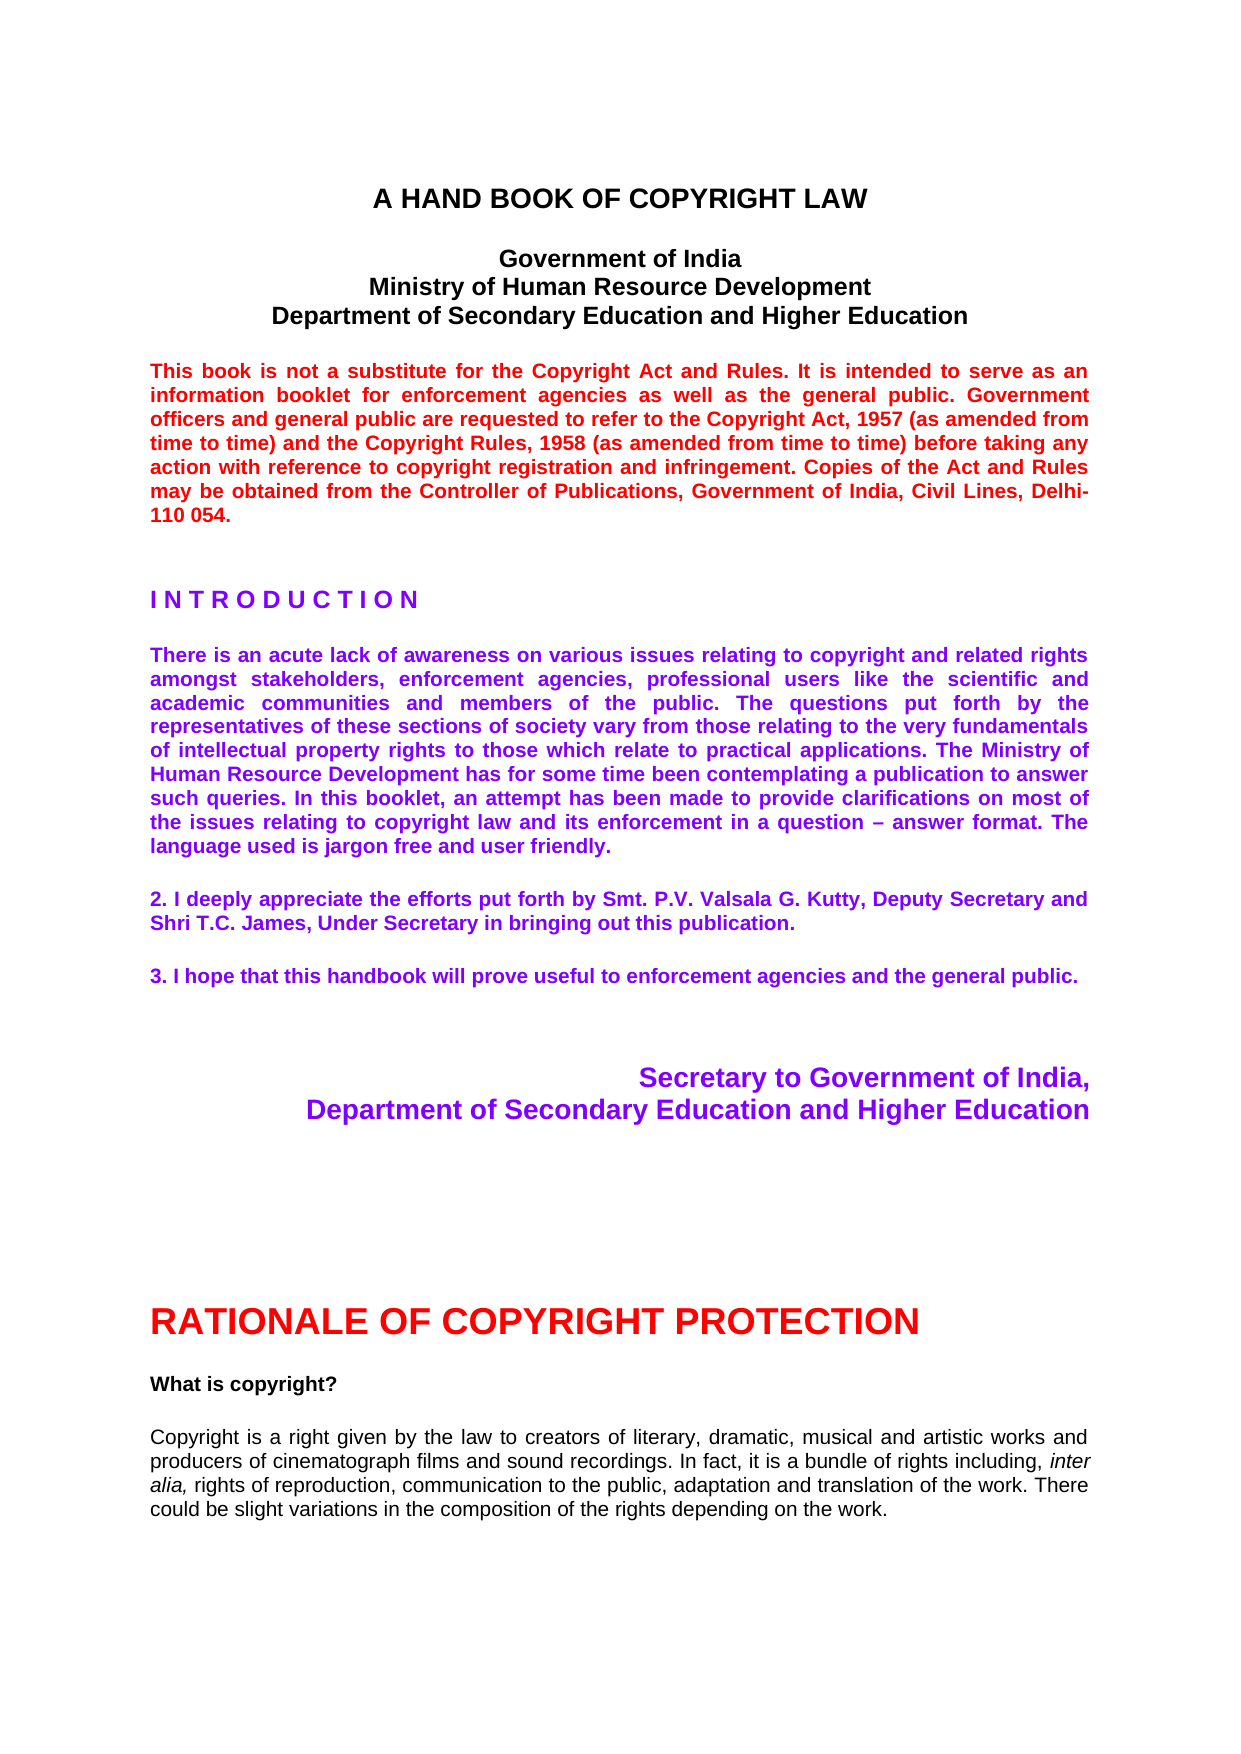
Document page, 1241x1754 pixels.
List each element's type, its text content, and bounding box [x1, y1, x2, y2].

text 3. I hope that this handbook will prove useful to enforcement agencies and the general public. [150, 964, 1090, 988]
text What is copyright? [150, 1371, 1090, 1395]
text 2. I deeply appreciate the efforts put forth by Smt. P.V. Valsala G. Kutty, Deputy Secretary and Shri T.C. James, Under Secretary in bringing out this publication. [150, 887, 1090, 935]
text This book is not a substitute for the Copyright Act and Rules. It is intended to serve as an information booklet for enforcement agencies as well as the general public. Government officers and general public are requested to refer to the Copyright Act, 1957 (as amended from time to time) and the Copyright Rules, 1958 (as amended from time to time) before taking any action with reference to copyright registration and infringement. Copies of the Act and Rules may be obtained from the Controller of Publications, Government of India, Civil Lines, Delhi- 110 054. [150, 359, 1090, 527]
text Copyright is a right given by the law to creators of literary, dramatic, musical and artistic works and producers of cinematograph films and sound recordings. In fact, it is a bundle of rights including, inter alia, rights of reproduction, communication to the public, adaptation and translation of the work. There could be slight variations in the composition of the rights depending on the work. [150, 1424, 1090, 1520]
text RATIONALE OF COPYRIGHT PROTECTION [150, 1299, 1090, 1342]
text I N T R O D U C T I O N [150, 556, 1090, 613]
text A HAND BOOK OF COPYRIGHT LAW Government of India Ministry of Human Resource Development Department of Secondary Education and Higher Education [150, 150, 1090, 330]
text There is an acute lack of awareness on various issues relating to copyright and related rights amongst stakeholders, enforcement agencies, professional users like the scientific and academic communities and members of the public. The questions put forth by the representatives of these sections of society vary from those relating to the very fundamentals of intellectual property rights to those which relate to practical applications. The Ministry of Human Resource Development has for some time been contemplating a publication to answer such queries. In this booklet, an attempt has been made to provide clarifications on most of the issues relating to copyright law and its enforcement in a question – answer format. The language used is jargon free and user friendly. [150, 642, 1090, 858]
text Secretary to Government of India, Department of Secondary Education and Higher Education [150, 1017, 1090, 1125]
